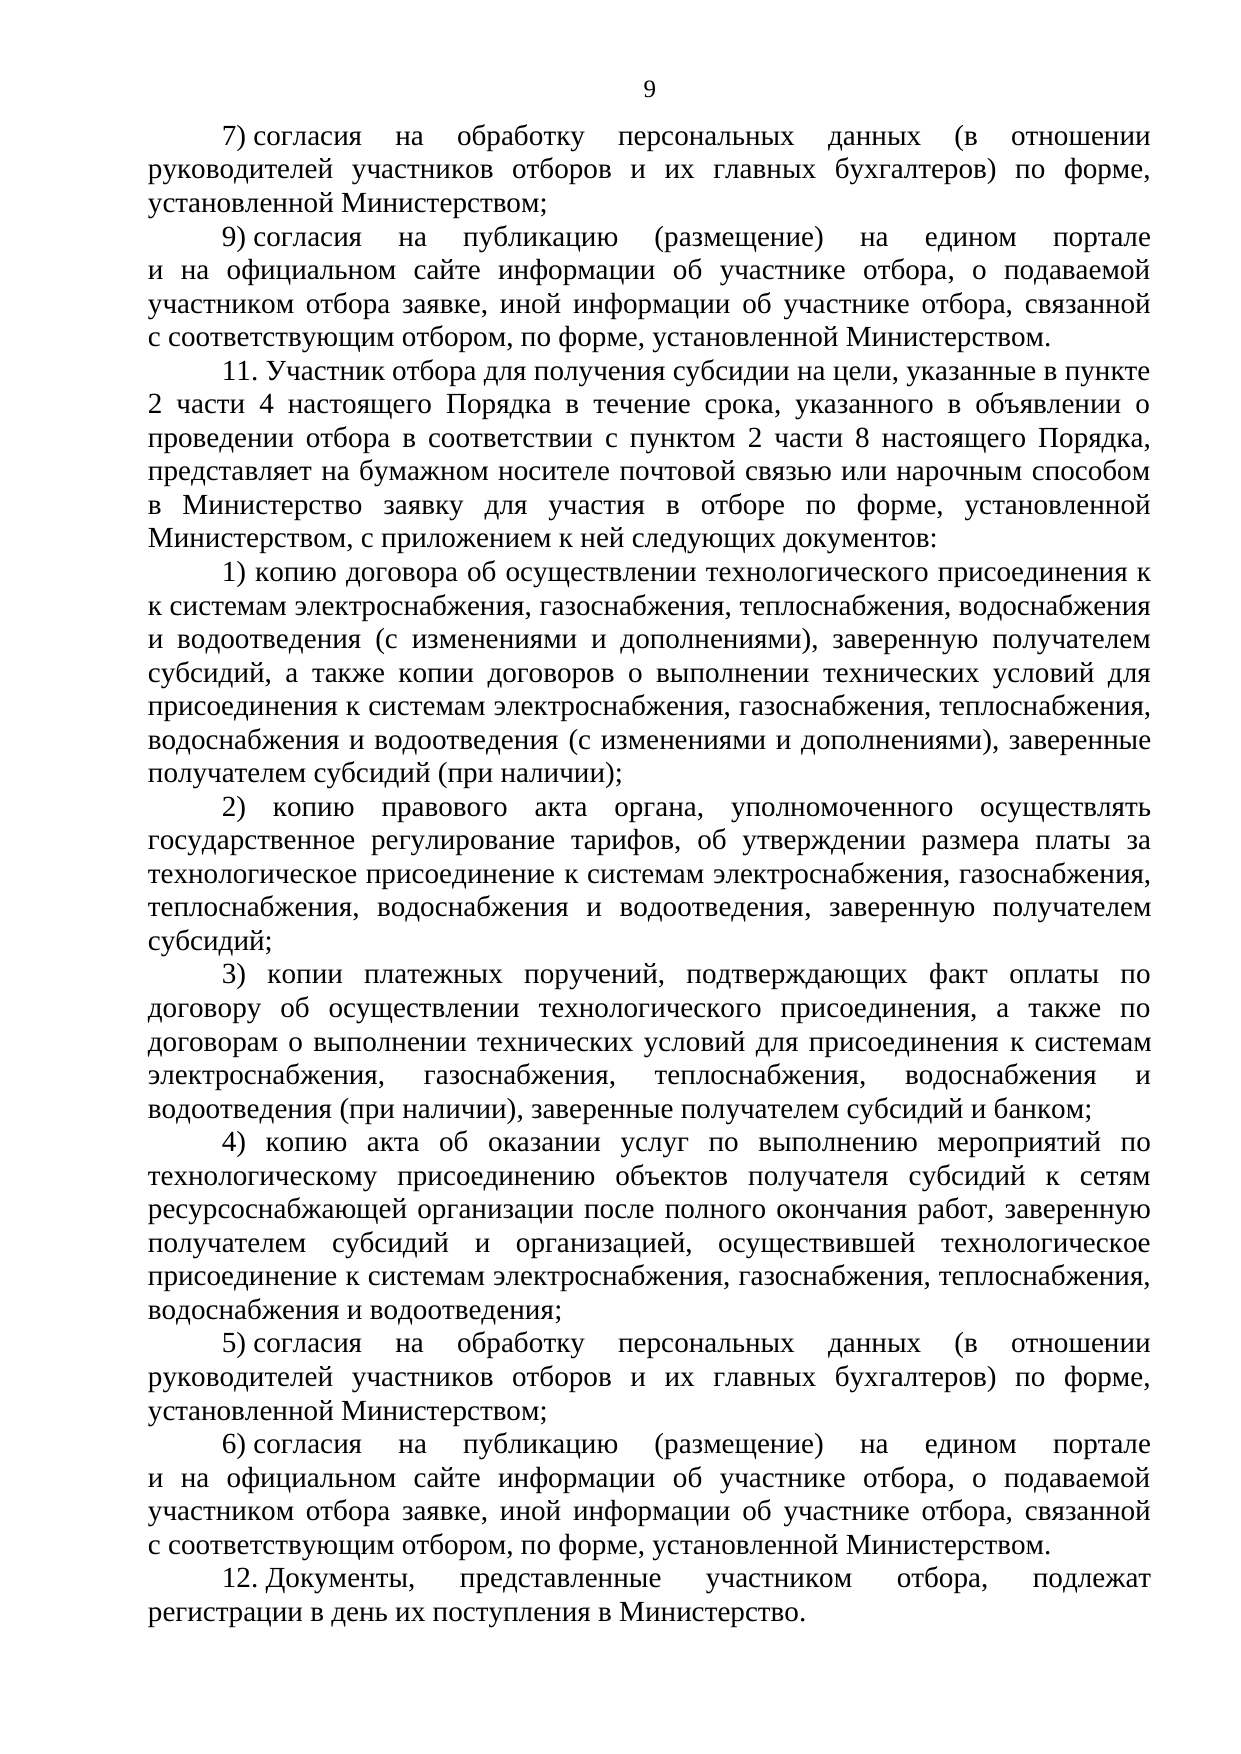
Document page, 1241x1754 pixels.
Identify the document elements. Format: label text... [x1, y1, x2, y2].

text 3) копии платежных поручений, подтверждающих факт оплаты по договору об осуществлении технологического присоединения, а также по договорам о выполнении технических условий для присоединения к системам электроснабжения, газоснабжения, теплоснабжения, водоснабжения и водоотведения (при наличии), заверенные получателем субсидий и банком; [148, 957, 1152, 1124]
text 12. Документы, представленные участником отбора, подлежат регистрации в день их поступления в Министерство. [148, 1560, 1152, 1627]
text 11. Участник отбора для получения субсидии на цели, указанные в пункте 2 части 4 настоящего Порядка в течение срока, указанного в объявлении о проведении отбора в соответствии с пунктом 2 части 8 настоящего Порядка, представляет на бумажном носителе почтовой связью или нарочным способом в Министерство заявку для участия в отборе по форме, установленной Министерством, с приложением к ней следующих документов: [148, 353, 1152, 554]
text 6) согласия на публикацию (размещение) на едином портале и на официальном сайте информации об участнике отбора, о подаваемой участником отбора заявке, иной информации об участнике отбора, связанной с соответствующим отбором, по форме, установленной Министерством. [148, 1426, 1152, 1560]
text 7) согласия на обработку персональных данных (в отношении руководителей участников отборов и их главных бухгалтеров) по форме, установленной Министерством; [148, 118, 1152, 219]
text 9) согласия на публикацию (размещение) на едином портале и на официальном сайте информации об участнике отбора, о подаваемой участником отбора заявке, иной информации об участнике отбора, связанной с соответствующим отбором, по форме, установленной Министерством. [148, 219, 1152, 353]
text 4) копию акта об оказании услуг по выполнению мероприятий по технологическому присоединению объектов получателя субсидий к сетям ресурсоснабжающей организации после полного окончания работ, заверенную получателем субсидий и организацией, осуществившей технологическое присоединение к системам электроснабжения, газоснабжения, теплоснабжения, водоснабжения и водоотведения; [148, 1124, 1152, 1326]
text 2) копию правового акта органа, уполномоченного осуществлять государственное регулирование тарифов, об утверждении размера платы за технологическое присоединение к системам электроснабжения, газоснабжения, теплоснабжения, водоснабжения и водоотведения, заверенную получателем субсидий; [148, 789, 1152, 957]
text 1) копию договора об осуществлении технологического присоединения к к системам электроснабжения, газоснабжения, теплоснабжения, водоснабжения и водоотведения (с изменениями и дополнениями), заверенную получателем субсидий, а также копии договоров о выполнении технических условий для присоединения к системам электроснабжения, газоснабжения, теплоснабжения, водоснабжения и водоотведения (с изменениями и дополнениями), заверенные получателем субсидий (при наличии); [148, 554, 1152, 789]
text 5) согласия на обработку персональных данных (в отношении руководителей участников отборов и их главных бухгалтеров) по форме, установленной Министерством; [148, 1326, 1152, 1426]
